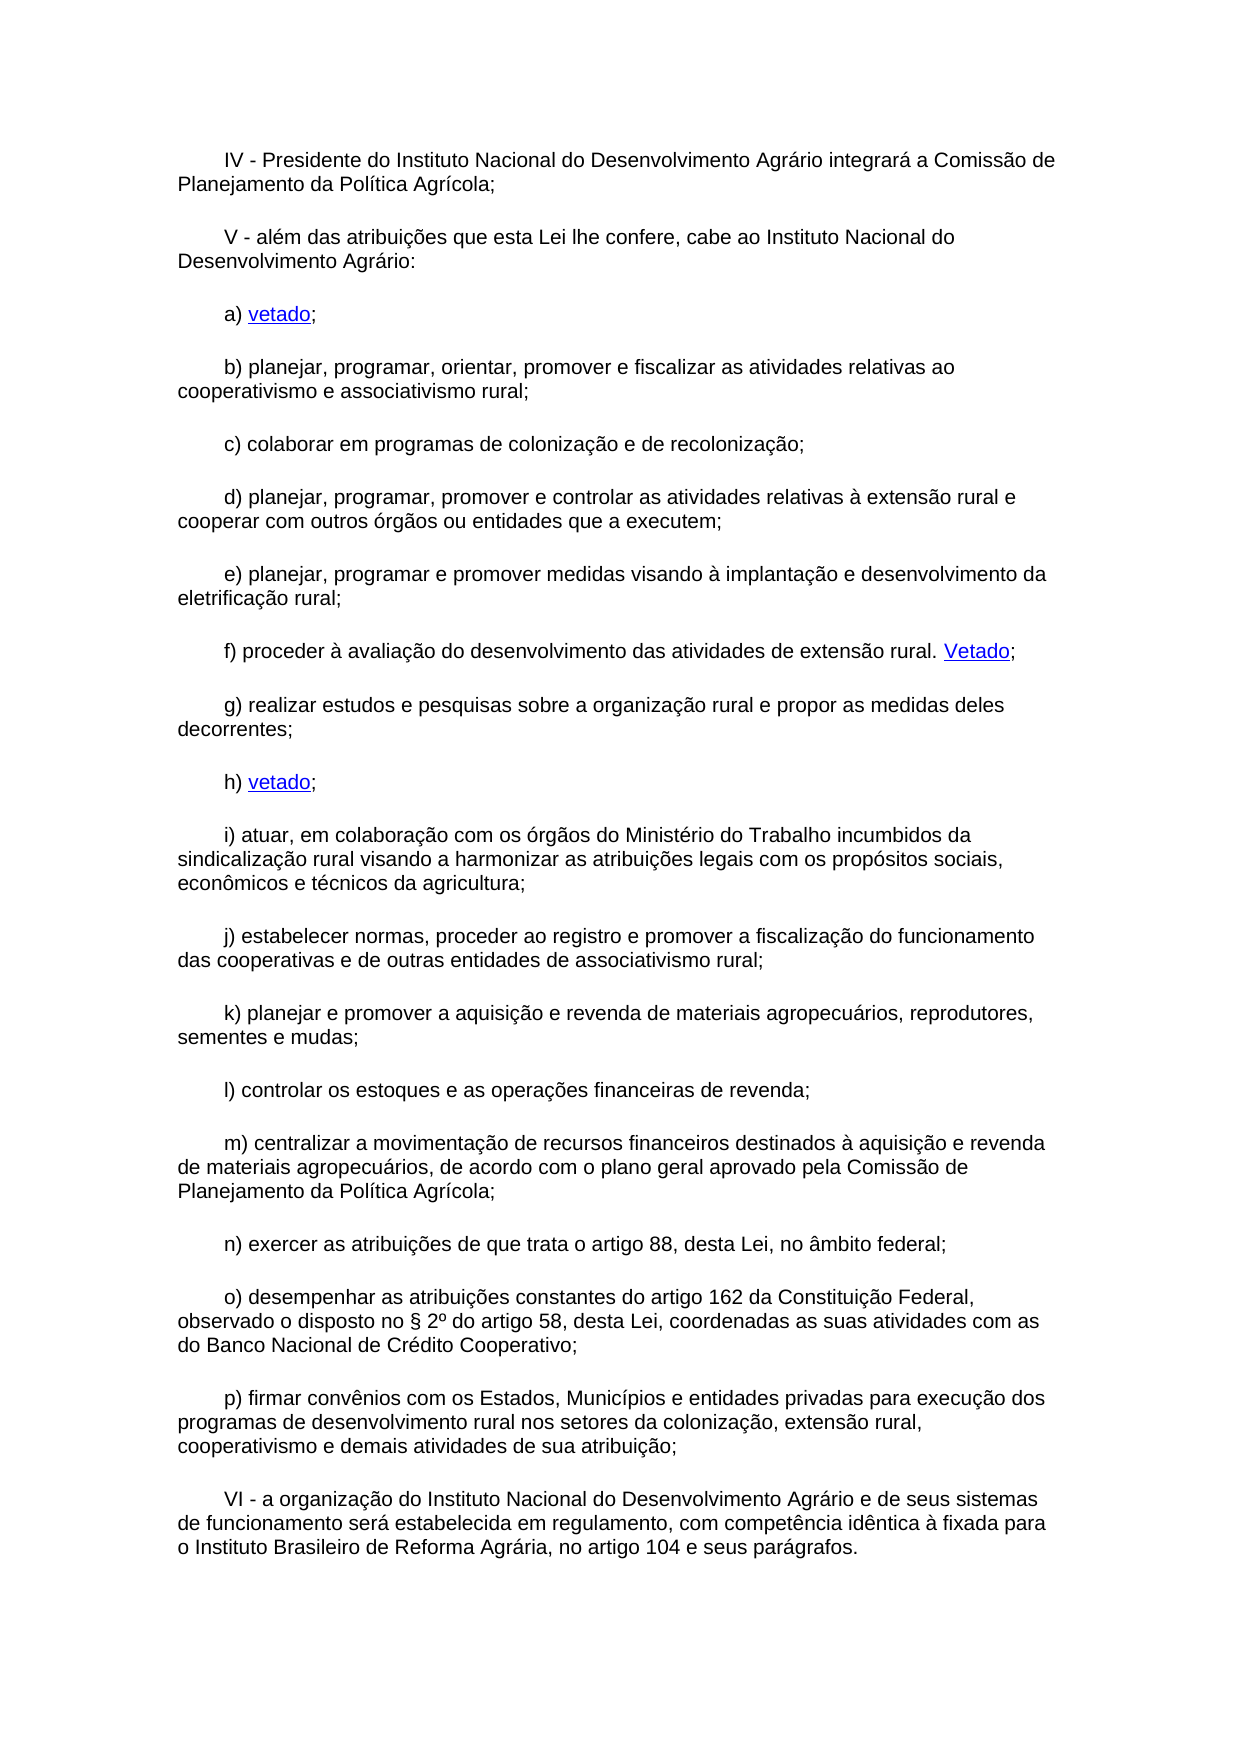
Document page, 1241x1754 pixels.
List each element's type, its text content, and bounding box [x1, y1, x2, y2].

text a) vetado; [177, 302, 1063, 326]
text k) planejar e promover a aquisição e revenda de materiais agropecuários, reprodutores, sementes e mudas; [177, 1001, 1063, 1049]
text n) exercer as atribuições de que trata o artigo 88, desta Lei, no âmbito federal; [177, 1232, 1063, 1256]
text b) planejar, programar, orientar, promover e fiscalizar as atividades relativas ao cooperativismo e associativismo rural; [177, 355, 1063, 403]
text IV - Presidente do Instituto Nacional do Desenvolvimento Agrário integrará a Comissão de Planejamento da Política Agrícola; [177, 148, 1063, 196]
text e) planejar, programar e promover medidas visando à implantação e desenvolvimento da eletrificação rural; [177, 562, 1063, 610]
text g) realizar estudos e pesquisas sobre a organização rural e propor as medidas deles decorrentes; [177, 692, 1063, 740]
text m) centralizar a movimentação de recursos financeiros destinados à aquisição e revenda de materiais agropecuários, de acordo com o plano geral aprovado pela Comissão de Planejamento da Política Agrícola; [177, 1131, 1063, 1203]
text j) estabelecer normas, proceder ao registro e promover a fiscalização do funcionamento das cooperativas e de outras entidades de associativismo rural; [177, 924, 1063, 972]
text l) controlar os estoques e as operações financeiras de revenda; [177, 1078, 1063, 1102]
text h) vetado; [177, 769, 1063, 793]
text V - além das atribuições que esta Lei lhe confere, cabe ao Instituto Nacional do Desenvolvimento Agrário: [177, 225, 1063, 273]
text o) desempenhar as atribuições constantes do artigo 162 da Constituição Federal, observado o disposto no § 2º do artigo 58, desta Lei, coordenadas as suas atividades com as do Banco Nacional de Crédito Cooperativo; [177, 1285, 1063, 1357]
text c) colaborar em programas de colonização e de recolonização; [177, 432, 1063, 456]
text i) atuar, em colaboração com os órgãos do Ministério do Trabalho incumbidos da sindicalização rural visando a harmonizar as atribuições legais com os propósitos sociais, econômicos e técnicos da agricultura; [177, 823, 1063, 894]
text p) firmar convênios com os Estados, Municípios e entidades privadas para execução dos programas de desenvolvimento rural nos setores da colonização, extensão rural, cooperativismo e demais atividades de sua atribuição; [177, 1386, 1063, 1458]
text d) planejar, programar, promover e controlar as atividades relativas à extensão rural e cooperar com outros órgãos ou entidades que a executem; [177, 485, 1063, 533]
text f) proceder à avaliação do desenvolvimento das atividades de extensão rural. Vetado; [177, 639, 1063, 663]
text VI - a organização do Instituto Nacional do Desenvolvimento Agrário e de seus sistemas de funcionamento será estabelecida em regulamento, com competência idêntica à fixada para o Instituto Brasileiro de Reforma Agrária, no artigo 104 e seus parágrafos. [177, 1487, 1063, 1559]
